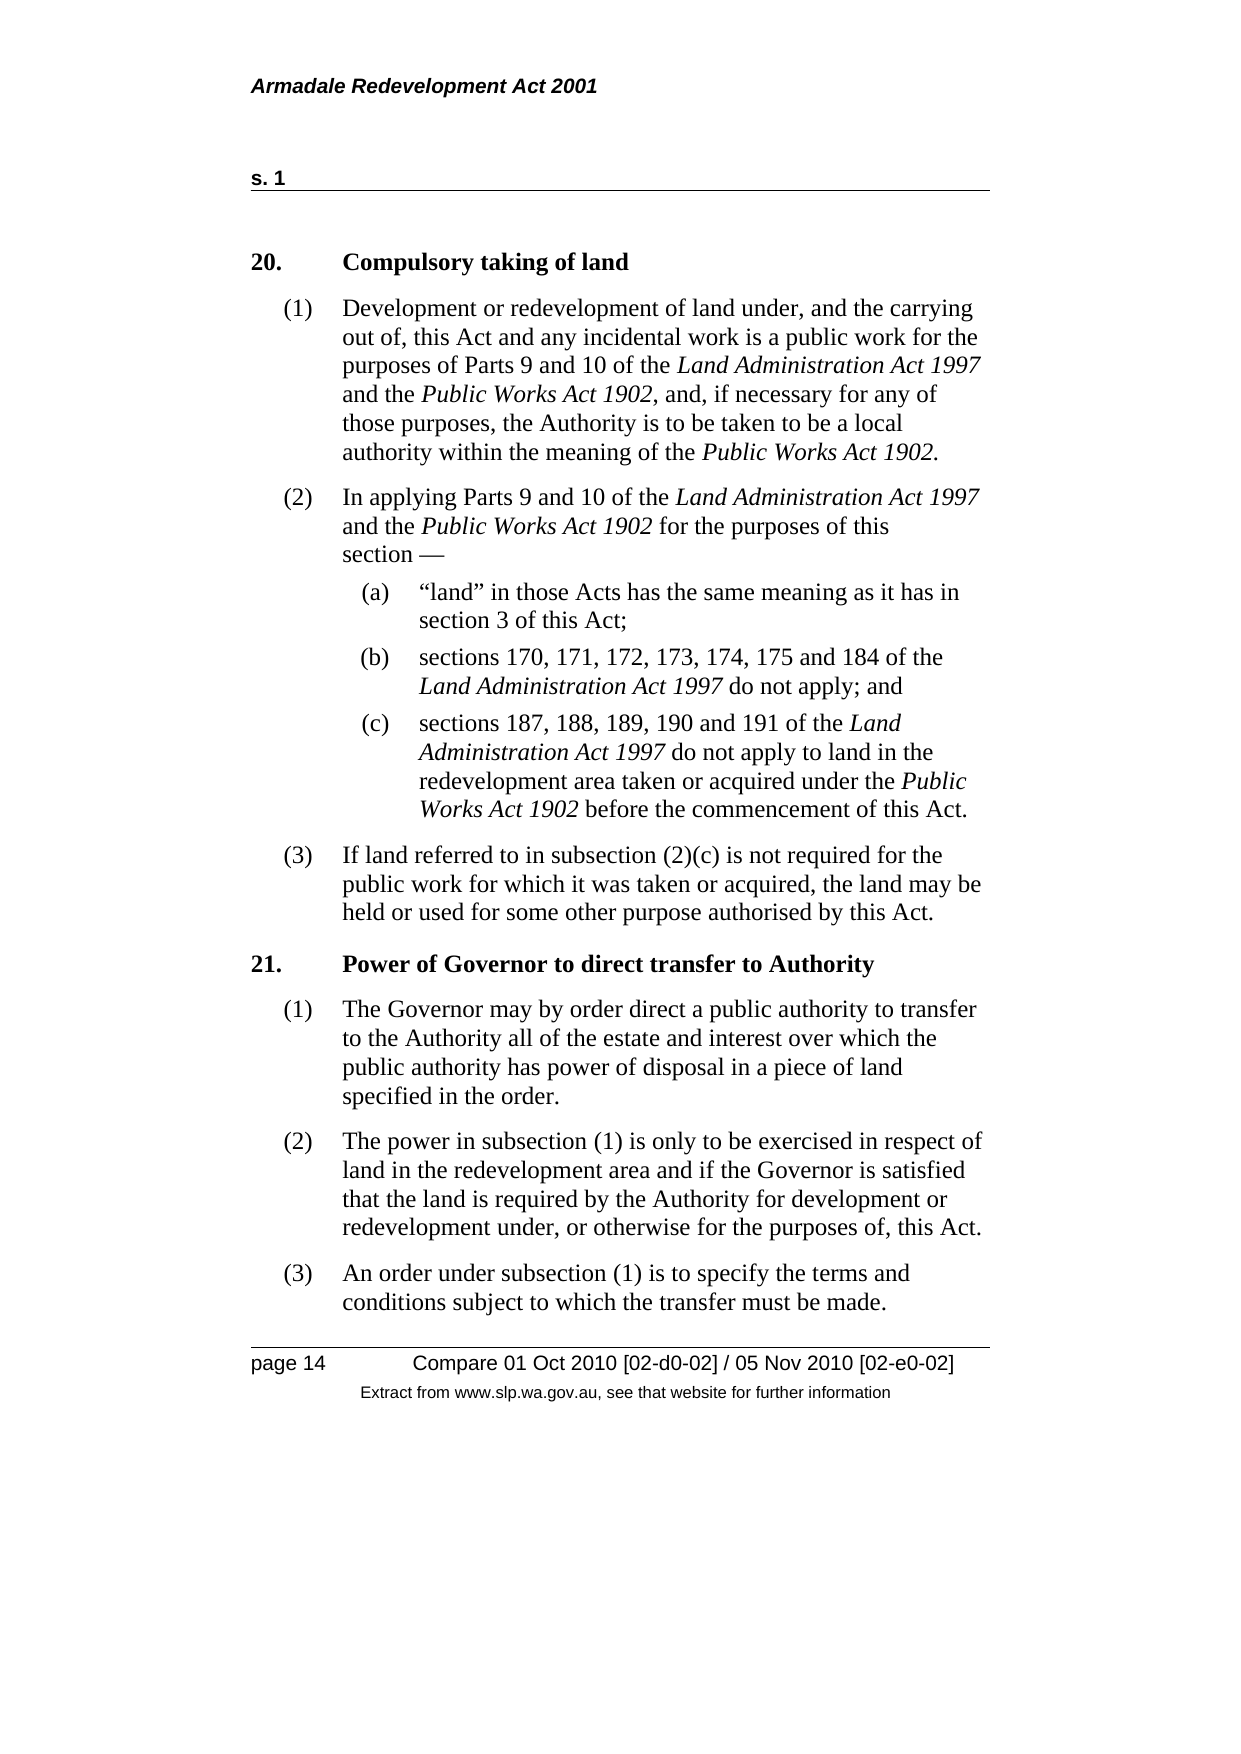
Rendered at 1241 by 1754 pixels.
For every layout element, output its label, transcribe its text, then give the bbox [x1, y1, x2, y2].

subtitle 21. Power of Governor to direct transfer to Authority [251, 949, 990, 978]
text (c) sections 187, 188, 189, 190 and 191 of the Land Administration Act 1997 do not apply to land in the redevelopment area taken or acquired under the Public Works Act 1902 before the commencement of this Act. [251, 708, 990, 823]
text (b) sections 170, 171, 172, 173, 174, 175 and 184 of the Land Administration Act 1997 do not apply; and [251, 642, 990, 700]
text (3) An order under subsection (1) is to specify the terms and conditions subject to which the transfer must be made. [251, 1258, 990, 1315]
text (1) Development or redevelopment of land under, and the carrying out of, this Act and any incidental work is a public work for the purposes of Parts 9 and 10 of the Land Administration Act 1997 and the Public Works Act 1902, and, if necessary for any of those purposes, the Authority is to be taken to be a local authority within the meaning of the Public Works Act 1902. [251, 293, 990, 465]
text (2) The power in subsection (1) is only to be exercised in respect of land in the redevelopment area and if the Governor is satisfied that the land is required by the Authority for development or redevelopment under, or otherwise for the purposes of, this Act. [251, 1126, 990, 1241]
subtitle 20. Compulsory taking of land [251, 247, 990, 276]
text (3) If land referred to in subsection (2)(c) is not required for the public work for which it was taken or acquired, the land may be held or used for some other purpose authorised by this Act. [251, 840, 990, 926]
text (2) In applying Parts 9 and 10 of the Land Administration Act 1997 and the Public Works Act 1902 for the purposes of this section — [251, 482, 990, 568]
text (1) The Governor may by order direct a public authority to transfer to the Authority all of the estate and interest over which the public authority has power of disposal in a piece of land specified in the order. [251, 994, 990, 1109]
text (a) “land” in those Acts has the same meaning as it has in section 3 of this Act; [251, 577, 990, 634]
